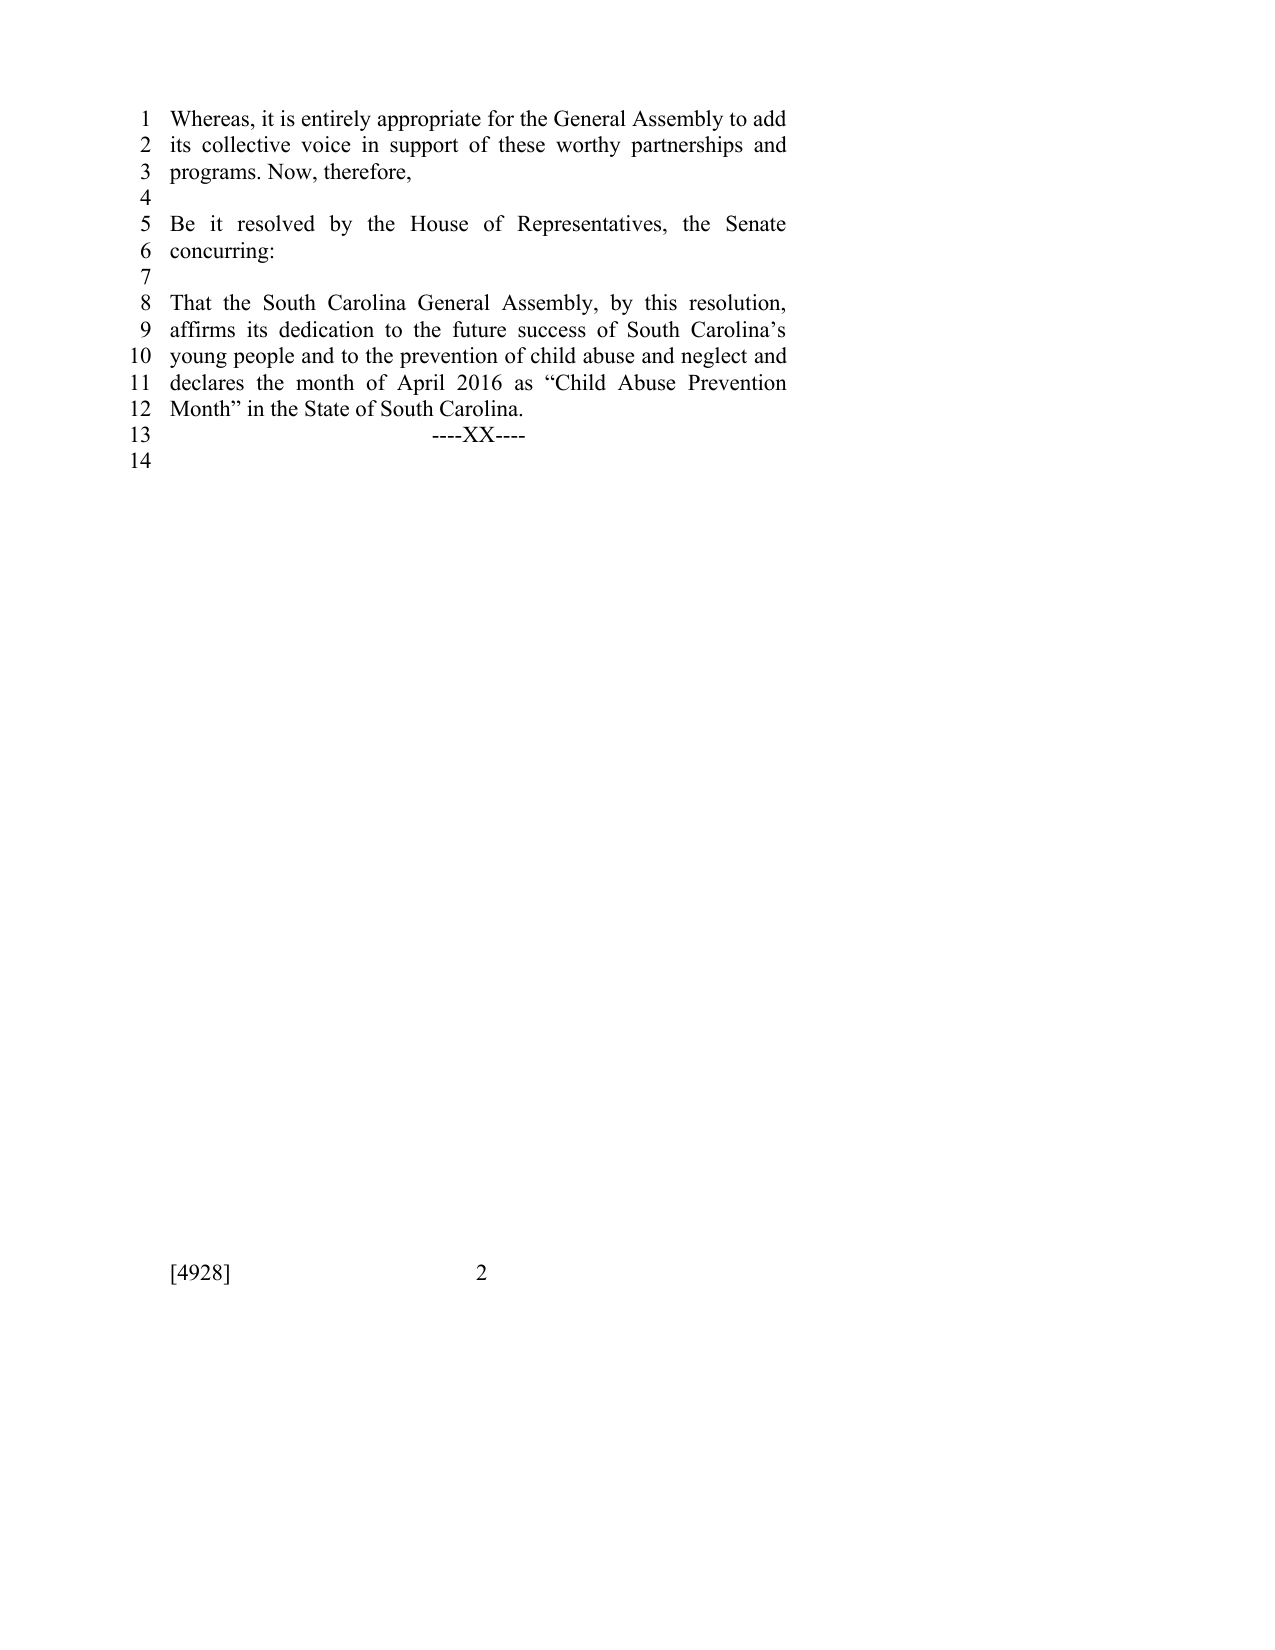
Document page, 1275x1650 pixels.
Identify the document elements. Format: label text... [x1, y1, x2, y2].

text Be it resolved by the House of Representatives, the Senate concurring: [169, 210, 787, 263]
text ----XX---- [169, 421, 787, 448]
text That the South Carolina General Assembly, by this resolution, affirms its dedication to the future success of South Carolina’s young people and to the prevention of child abuse and neglect and declares the month of April 2016 as “Child Abuse Prevention Month” in the State of South Carolina. [169, 289, 787, 421]
text Whereas, it is entirely appropriate for the General Assembly to add its collective voice in support of these worthy partnerships and programs. Now, therefore, [169, 105, 787, 184]
